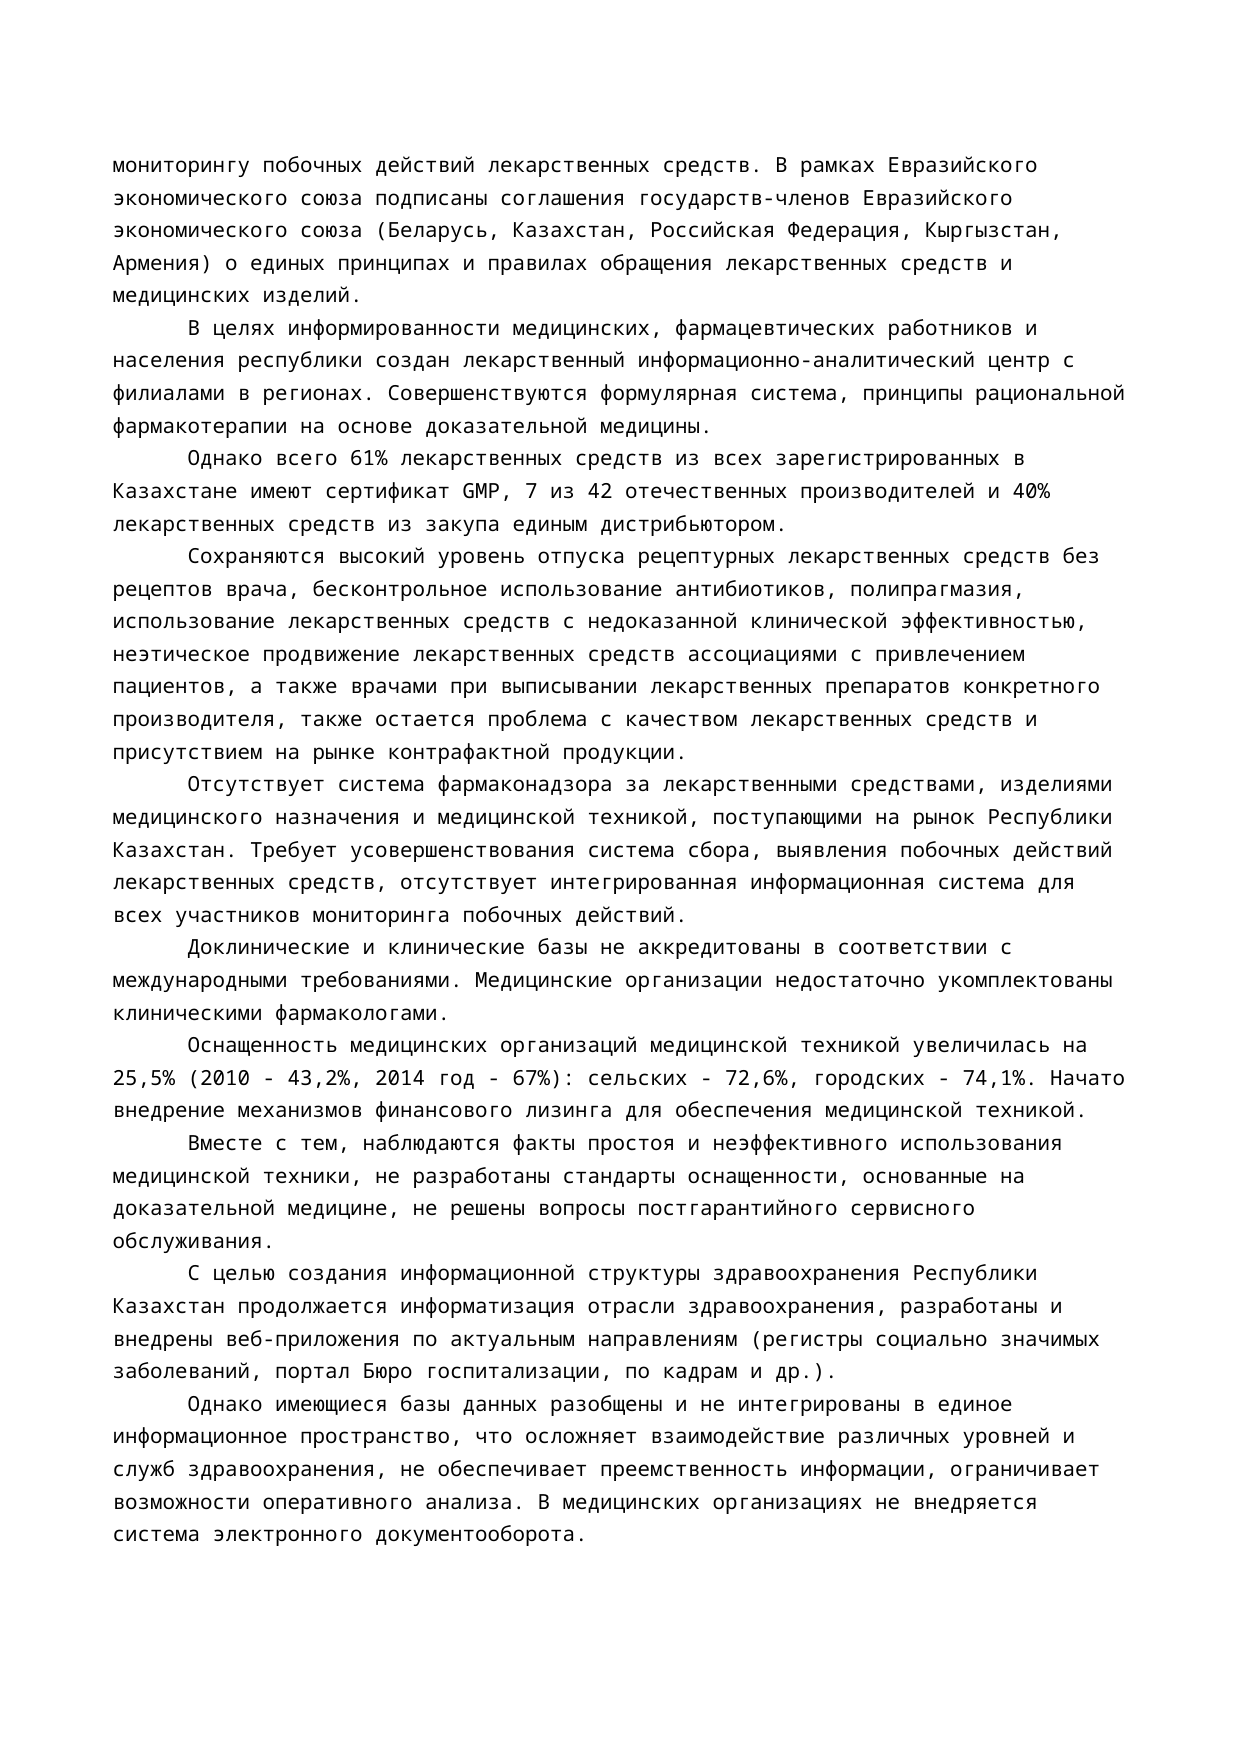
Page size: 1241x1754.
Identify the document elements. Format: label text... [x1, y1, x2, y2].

text Сохраняются высокий уровень отпуска рецептурных лекарственных средств без рецептов врача, бесконтрольное использование антибиотиков, полипрагмазия, использование лекарственных средств с недоказанной клинической эффективностью, неэтическое продвижение лекарственных средств ассоциациями с привлечением пациентов, а также врачами при выписывании лекарственных препаратов конкретного производителя, также остается проблема с качеством лекарственных средств и присутствием на рынке контрафактной продукции. [112, 541, 1128, 765]
text С целью создания информационной структуры здравоохранения Республики Казахстан продолжается информатизация отрасли здравоохранения, разработаны и внедрены веб-приложения по актуальным направлениям (регистры социально значимых заболеваний, портал Бюро госпитализации, по кадрам и др.). [112, 1258, 1128, 1385]
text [112, 150, 1128, 309]
text В целях информированности медицинских, фармацевтических работников и населения республики создан лекарственный информационно-аналитический центр с филиалами в регионах. Совершенствуются формулярная система, принципы рациональной фармакотерапии на основе доказательной медицины. [112, 313, 1128, 439]
text Однако всего 61% лекарственных средств из всех зарегистрированных в Казахстане имеют сертификат GMP, 7 из 42 отечественных производителей и 40% лекарственных средств из закупа единым дистрибьютором. [112, 443, 1128, 537]
text Отсутствует система фармаконадзора за лекарственными средствами, изделиями медицинского назначения и медицинской техникой, поступающими на рынок Республики Казахстан. Требует усовершенствования система сбора, выявления побочных действий лекарственных средств, отсутствует интегрированная информационная система для всех участников мониторинга побочных действий. [112, 769, 1128, 928]
text Однако имеющиеся базы данных разобщены и не интегрированы в единое информационное пространство, что осложняет взаимодействие различных уровней и служб здравоохранения, не обеспечивает преемственность информации, ограничивает возможности оперативного анализа. В медицинских организациях не внедряется система электронного документооборота. [112, 1389, 1128, 1548]
text Вместе с тем, наблюдаются факты простоя и неэффективного использования медицинской техники, не разработаны стандарты оснащенности, основанные на доказательной медицине, не решены вопросы постгарантийного сервисного обслуживания. [112, 1128, 1128, 1254]
text Оснащенность медицинских организаций медицинской техникой увеличилась на 25,5% (2010 - 43,2%, 2014 год - 67%): сельских - 72,6%, городских - 74,1%. Начато внедрение механизмов финансового лизинга для обеспечения медицинской техникой. [112, 1030, 1128, 1124]
text Доклинические и клинические базы не аккредитованы в соответствии с международными требованиями. Медицинские организации недостаточно укомплектованы клиническими фармакологами. [112, 932, 1128, 1026]
